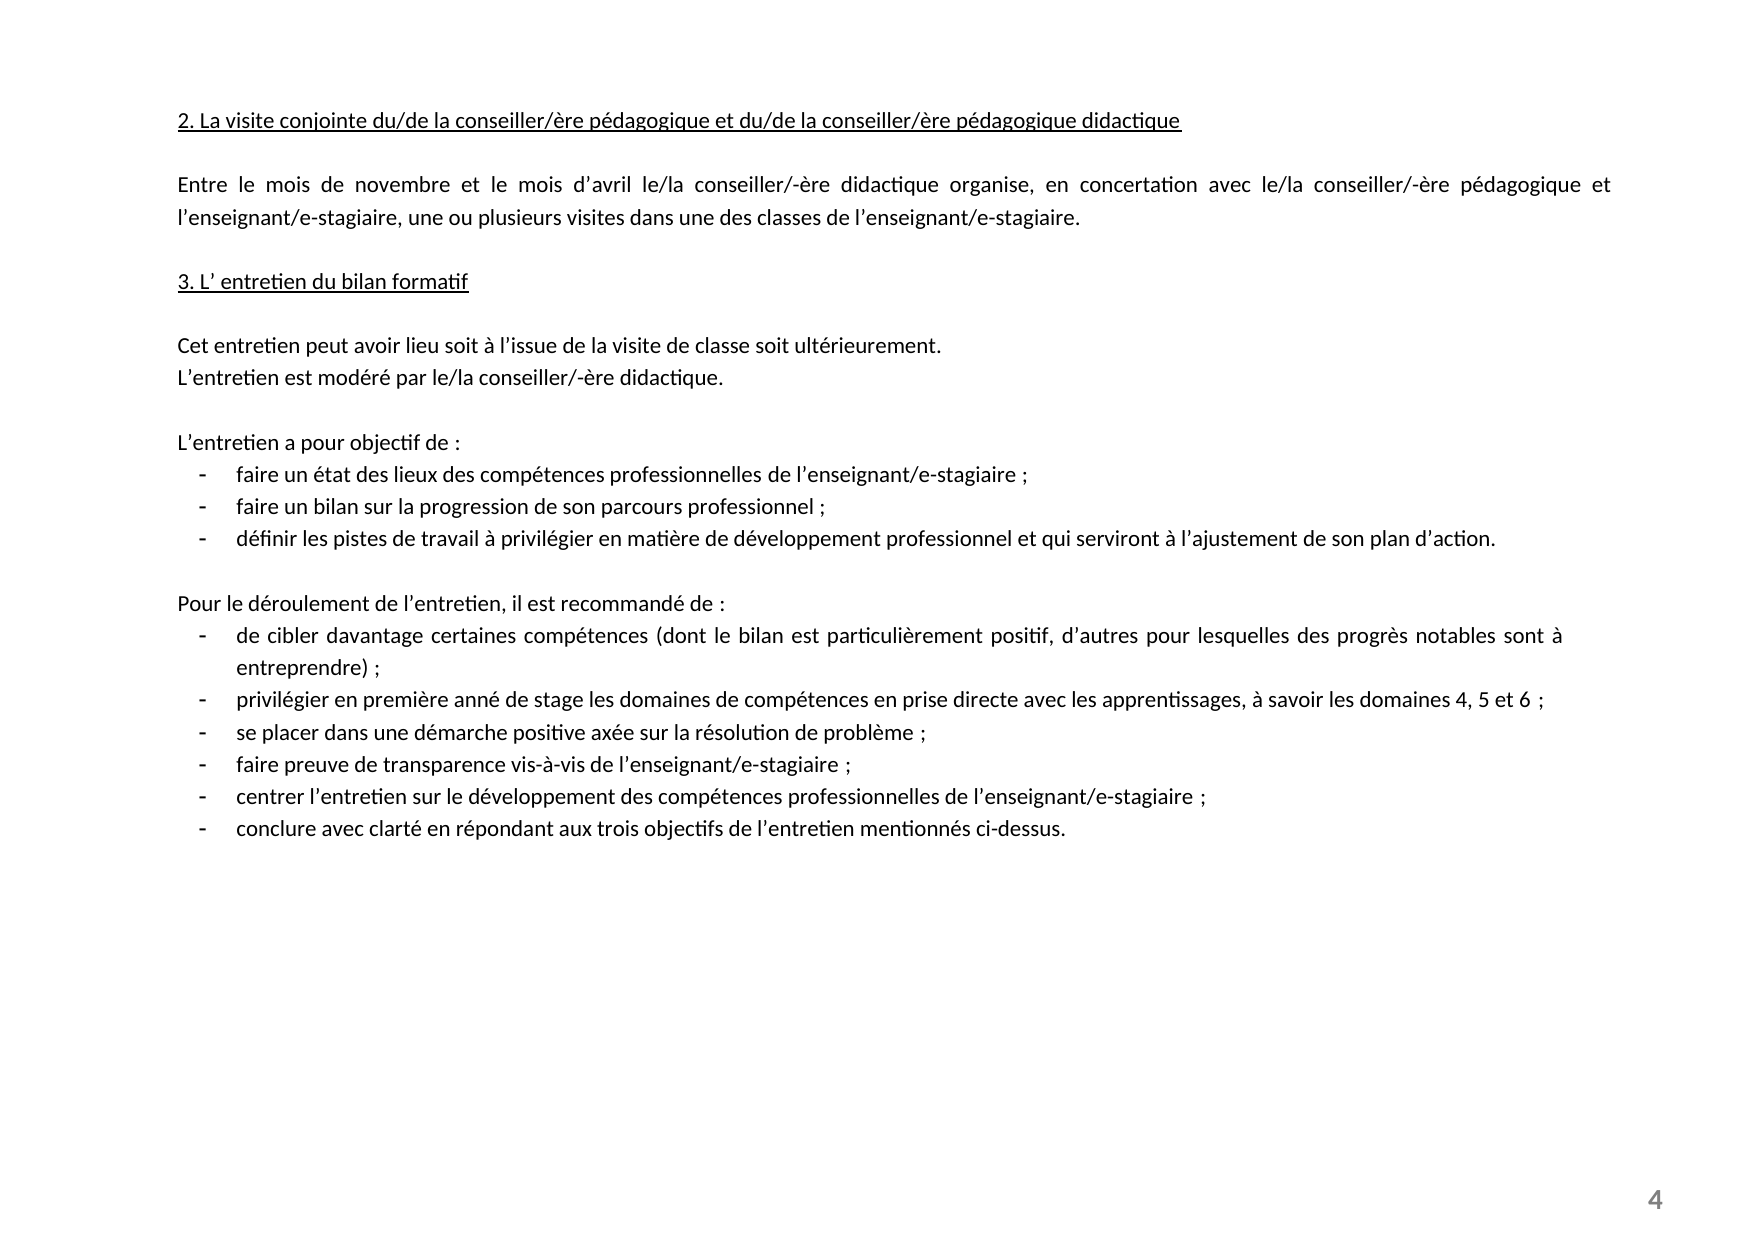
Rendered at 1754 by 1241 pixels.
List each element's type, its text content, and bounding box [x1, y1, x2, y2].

text 2. La visite conjointe du/de la conseiller/ère pédagogique et du/de la conseiller/ère pédagogique didactique [177, 106, 1613, 134]
text 3. L’ entretien du bilan formatif [177, 267, 1613, 295]
text Cet entretien peut avoir lieu soit à l’issue de la visite de classe soit ultérieurement. [177, 331, 1613, 359]
list privilégier en première anné de stage les domaines de compétences en prise directe avec les apprentissages, à savoir les domaines 4, 5 et 6 ; [199, 685, 1565, 713]
text Entre le mois de novembre et le mois d’avril le/la conseiller/-ère didactique organise, en concertation avec le/la conseiller/-ère pédagogique et l’enseignant/e-stagiaire, une ou plusieurs visites dans une des classes de l’enseignant/e-stagiaire. [177, 170, 1613, 231]
list conclure avec clarté en répondant aux trois objectifs de l’entretien mentionnés ci-dessus. [199, 814, 1565, 842]
text L’entretien est modéré par le/la conseiller/-ère didactique. [177, 363, 1613, 392]
list de cibler davantage certaines compétences (dont le bilan est particulièrement positif, d’autres pour lesquelles des progrès notables sont à entreprendre) ; [199, 621, 1565, 681]
list faire un état des lieux des compétences professionnelles de l’enseignant/e-stagiaire ; [199, 460, 1565, 488]
list faire un bilan sur la progression de son parcours professionnel ; [199, 492, 1565, 520]
text L’entretien a pour objectif de : [177, 428, 1613, 456]
list centrer l’entretien sur le développement des compétences professionnelles de l’enseignant/e-stagiaire ; [199, 782, 1565, 810]
list faire preuve de transparence vis-à-vis de l’enseignant/e-stagiaire ; [199, 750, 1565, 778]
list définir les pistes de travail à privilégier en matière de développement professionnel et qui serviront à l’ajustement de son plan d’action. [199, 524, 1565, 552]
text Pour le déroulement de l’entretien, il est recommandé de : [177, 589, 1613, 617]
list se placer dans une démarche positive axée sur la résolution de problème ; [199, 718, 1565, 746]
